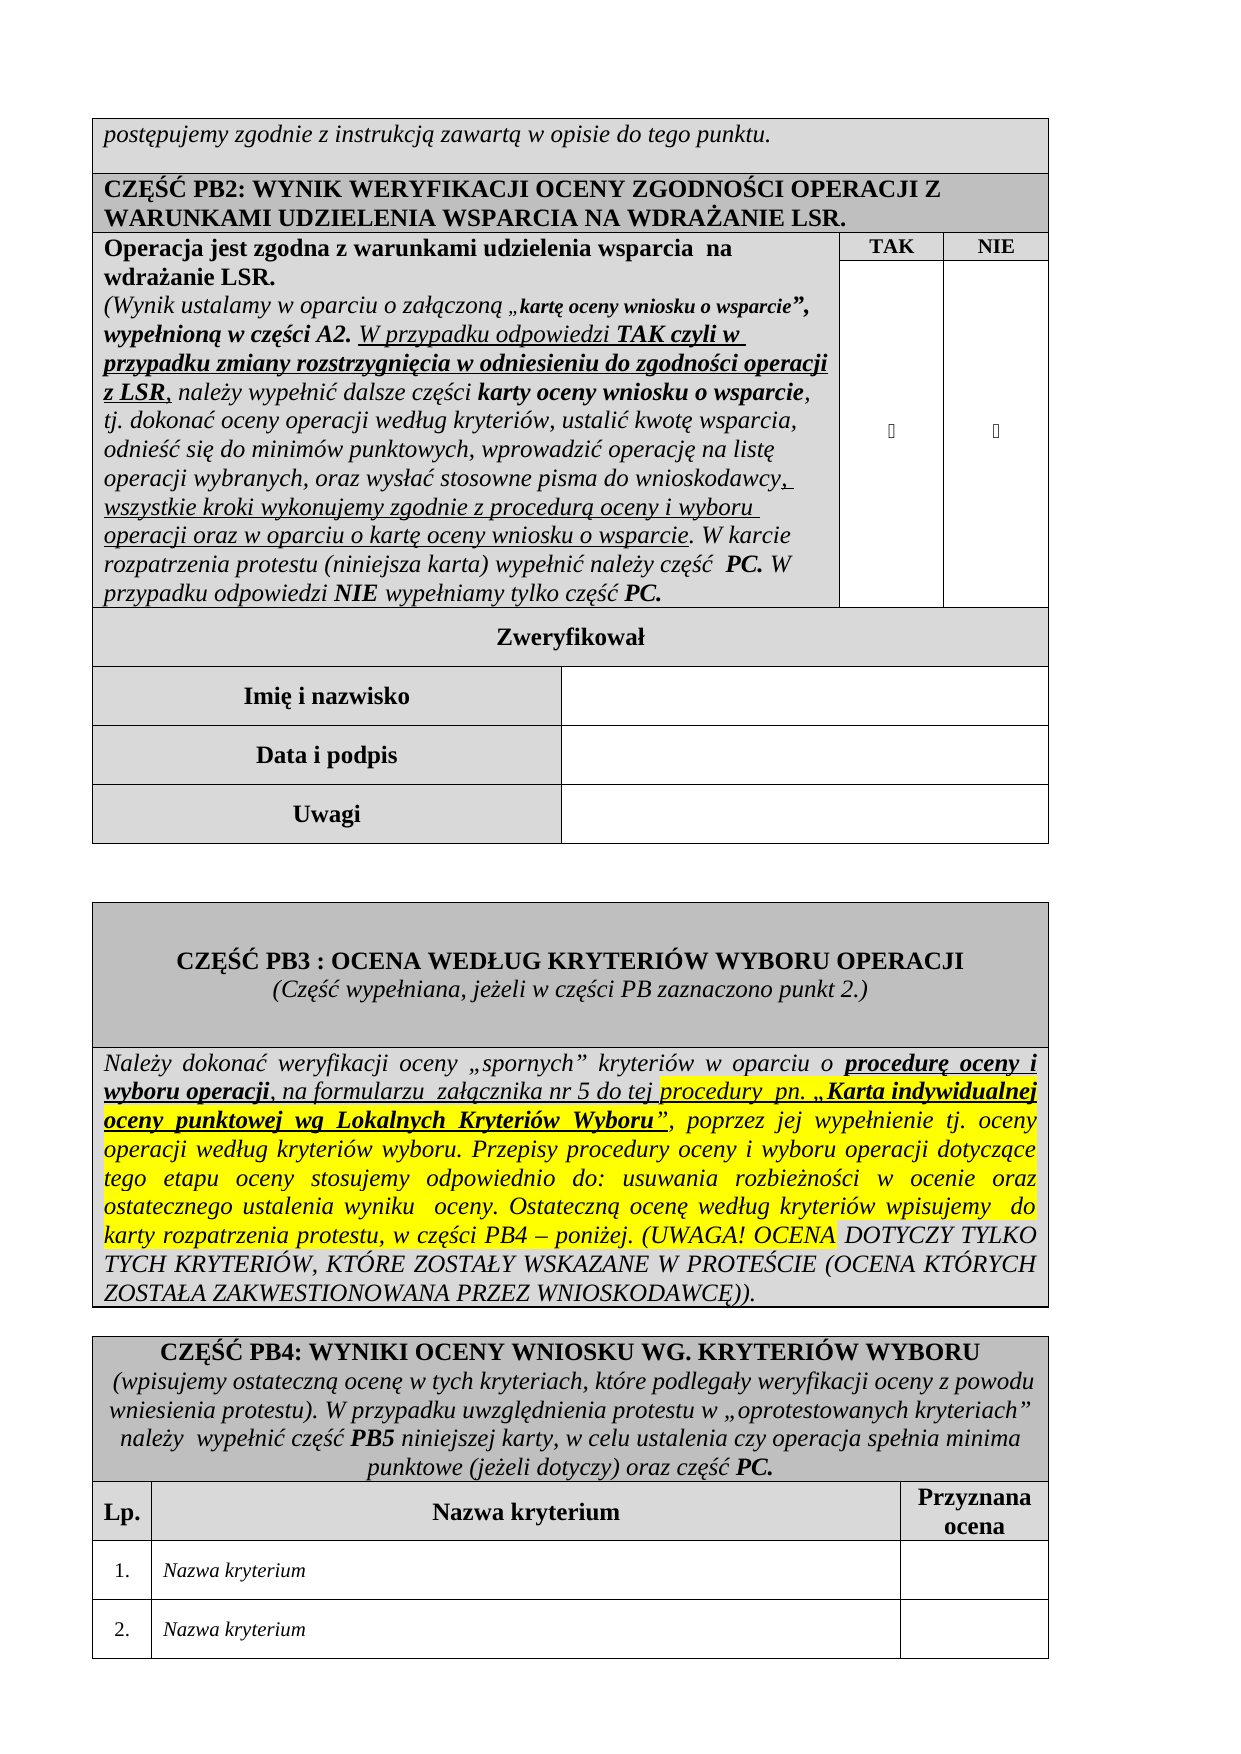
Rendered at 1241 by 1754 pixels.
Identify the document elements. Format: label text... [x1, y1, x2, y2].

table_cell [944, 261, 1048, 607]
table_cell [840, 261, 943, 607]
table_cell [901, 1600, 1048, 1658]
table_cell [562, 785, 1048, 843]
table_cell NIE [944, 233, 1048, 260]
table_cell Imię i nazwisko [93, 667, 561, 725]
table_cell Przyznana ocena [901, 1482, 1048, 1540]
table_cell 1. [93, 1541, 151, 1599]
table_cell [562, 667, 1048, 725]
table_cell [901, 1541, 1048, 1599]
table_header CZĘŚĆ PB3 : OCENA WEDŁUG KRYTERIÓW WYBORU OPERACJI (Część wypełniana, jeżeli w części PB zaznaczono punkt 2.) [93, 903, 1048, 1047]
table_cell Zweryfikował [93, 608, 1048, 666]
table_cell Nazwa kryterium [152, 1600, 900, 1658]
table_cell TAK [840, 233, 943, 260]
table_cell Operacja jest zgodna z warunkami udzielenia wsparcia na wdrażanie LSR. (Wynik ustalamy w oparciu o załączoną „kartę oceny wniosku o wsparcie”, wypełnioną w części A2. W przypadku odpowiedzi TAK czyli w przypadku zmiany rozstrzygnięcia w odniesieniu do zgodności operacji z LSR, należy wypełnić dalsze części karty oceny wniosku o wsparcie, tj. dokonać oceny operacji według kryteriów, ustalić kwotę wsparcia, odnieść się do minimów punktowych, wprowadzić operację na listę operacji wybranych, oraz wysłać stosowne pisma do wnioskodawcy, wszystkie kroki wykonujemy zgodnie z procedurą oceny i wyboru operacji oraz w oparciu o kartę oceny wniosku o wsparcie. W karcie rozpatrzenia protestu (niniejsza karta) wypełnić należy część PC. W przypadku odpowiedzi NIE wypełniamy tylko część PC. [93, 233, 839, 607]
table_cell Uwagi [93, 785, 561, 843]
table_cell Nazwa kryterium [152, 1482, 900, 1540]
table_cell Należy dokonać weryfikacji oceny „spornych” kryteriów w oparciu o procedurę oceny i wyboru operacji, na formularzu załącznika nr 5 do tej procedury pn. „Karta indywidualnej oceny punktowej wg Lokalnych Kryteriów Wyboru”, poprzez jej wypełnienie tj. oceny operacji według kryteriów wyboru. Przepisy procedury oceny i wyboru operacji dotyczące tego etapu oceny stosujemy odpowiednio do: usuwania rozbieżności w ocenie oraz ostatecznego ustalenia wyniku oceny. Ostateczną ocenę według kryteriów wpisujemy do karty rozpatrzenia protestu, w części PB4 – poniżej. (UWAGA! OCENA DOTYCZY TYLKO TYCH KRYTERIÓW, KTÓRE ZOSTAŁY WSKAZANE W PROTEŚCIE (OCENA KTÓRYCH ZOSTAŁA ZAKWESTIONOWANA PRZEZ WNIOSKODAWCĘ)). [93, 1048, 1048, 1306]
table_cell 2. [93, 1600, 151, 1658]
table_cell CZĘŚĆ PB2: WYNIK WERYFIKACJI OCENY ZGODNOŚCI OPERACJI Z WARUNKAMI UDZIELENIA WSPARCIA NA WDRAŻANIE LSR. [93, 174, 1048, 232]
table_cell [562, 726, 1048, 784]
table_header CZĘŚĆ PB4: WYNIKI OCENY WNIOSKU WG. KRYTERIÓW WYBORU (wpisujemy ostateczną ocenę w tych kryteriach, które podlegały weryfikacji oceny z powodu wniesienia protestu). W przypadku uwzględnienia protestu w „oprotestowanych kryteriach” należy wypełnić część PB5 niniejszej karty, w celu ustalenia czy operacja spełnia minima punktowe (jeżeli dotyczy) oraz część PC. [93, 1337, 1048, 1481]
table_cell Lp. [93, 1482, 151, 1540]
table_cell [93, 119, 1048, 173]
table_cell Nazwa kryterium [152, 1541, 900, 1599]
table_cell Data i podpis [93, 726, 561, 784]
